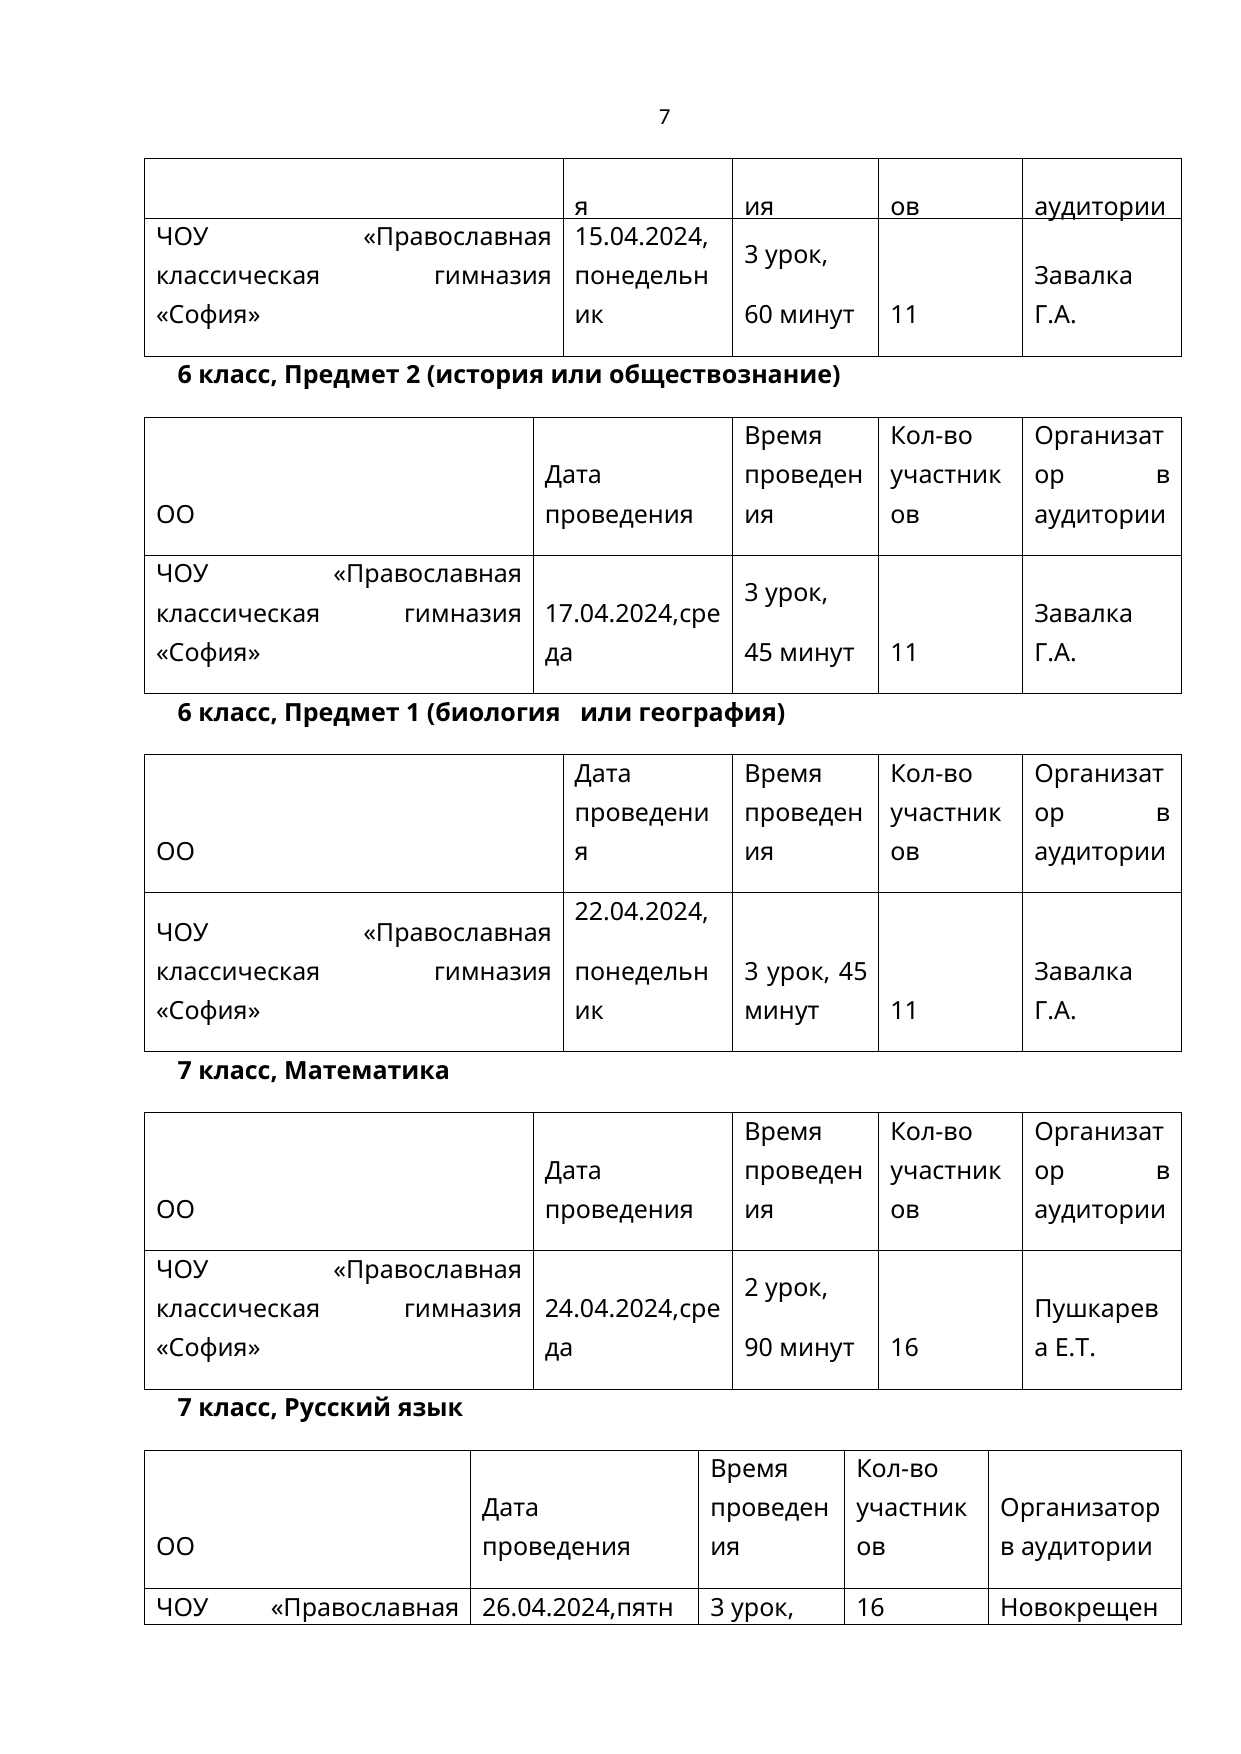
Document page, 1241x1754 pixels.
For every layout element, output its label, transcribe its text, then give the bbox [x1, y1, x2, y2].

table_cell 16 [845, 1589, 988, 1624]
table_header Кол-во участников [879, 1113, 1022, 1250]
table_header ОО [145, 755, 563, 892]
table_cell Завалка Г.А. [1023, 556, 1181, 693]
table_cell 26.04.2024,пятница [471, 1589, 698, 1624]
table_cell 11 [879, 556, 1022, 693]
table_header ОО [145, 1113, 533, 1250]
table_cell 11 [879, 893, 1022, 1051]
table_cell 3 урок, 90 минут [699, 1589, 844, 1624]
table_header Организатор в аудитории [1023, 755, 1181, 892]
table_cell ЧОУ «Православная классическая гимназия «София» [145, 556, 533, 693]
table_header Кол-во участников [879, 755, 1022, 892]
text 7 класс, Математика [177, 1052, 1152, 1086]
table_cell Новокрещенова М.Е. [989, 1589, 1181, 1624]
table_header Кол-во участников [845, 1451, 988, 1588]
table_cell 17.04.2024,среда [534, 556, 732, 693]
table_cell 22.04.2024, понедельник [564, 893, 732, 1051]
table_cell 16 [879, 1251, 1022, 1388]
table_header Дата проведения [534, 1113, 732, 1250]
table_header Время проведения [733, 418, 878, 555]
table_cell 3 урок, 60 минут [733, 219, 878, 356]
table_header Время проведения [699, 1451, 844, 1588]
table_cell ЧОУ «Православная классическая гимназия «София» [145, 1251, 533, 1388]
table_cell 24.04.2024,среда [534, 1251, 732, 1388]
table_header Дата проведения [471, 1451, 698, 1588]
table_header Дата проведения [534, 418, 732, 555]
table_cell ЧОУ «Православная классическая гимназия «София» [145, 893, 563, 1051]
table_header Организатор в аудитории [1023, 1113, 1181, 1250]
table_cell 3 урок, 45 минут [733, 893, 878, 1051]
text 6 класс, Предмет 2 (история или обществознание) [177, 357, 1152, 391]
table_header Время проведения [733, 1113, 878, 1250]
text 7 класс, Русский язык [177, 1390, 1152, 1424]
table_cell 11 [879, 219, 1022, 356]
table_header Дата проведения [564, 755, 732, 892]
table_header Время проведения [733, 755, 878, 892]
table_header Организатор в аудитории [1023, 418, 1181, 555]
table_cell Завалка Г.А. [1023, 219, 1181, 356]
table_header ОО [145, 1451, 470, 1588]
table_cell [145, 1589, 470, 1624]
table_cell 15.04.2024, понедельник [564, 219, 732, 356]
table_cell 2 урок, 90 минут [733, 1251, 878, 1388]
table_header Организатор в аудитории [989, 1451, 1181, 1588]
table_cell Завалка Г.А. [1023, 893, 1181, 1051]
table_cell 3 урок, 45 минут [733, 556, 878, 693]
table_cell Пушкарева Е.Т. [1023, 1251, 1181, 1388]
text 6 класс, Предмет 1 (биология или география) [177, 694, 1152, 728]
table_header Кол-во участников [879, 418, 1022, 555]
table_header ОО [145, 418, 533, 555]
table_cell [145, 219, 563, 356]
